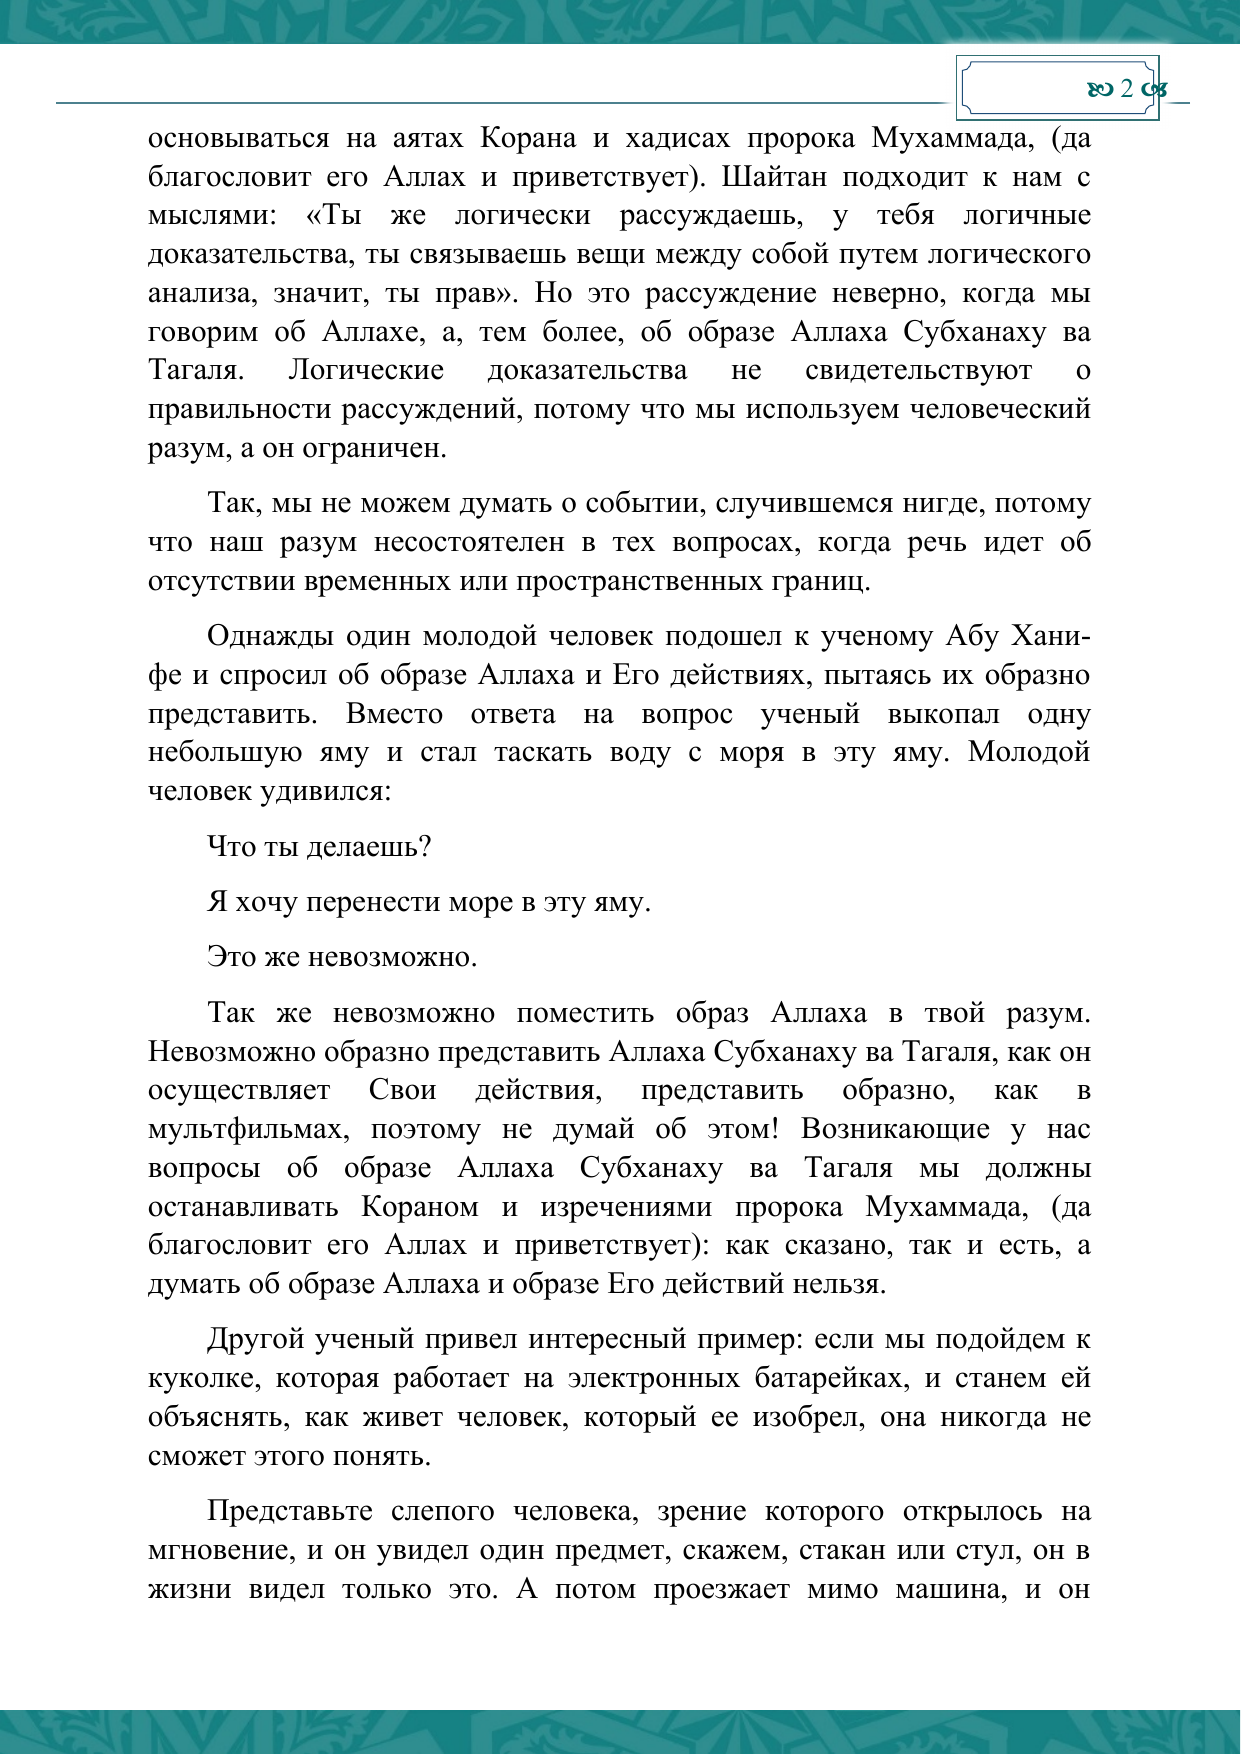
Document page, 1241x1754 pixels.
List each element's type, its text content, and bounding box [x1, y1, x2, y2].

text Однажды один молодой человек подошел к ученому Абу Хани-фе и спросил об образе Аллаха и Его действиях, пытаясь их образно представить. Вместо ответа на вопрос ученый выкопал одну небольшую яму и стал таскать воду с моря в эту яму. Молодой человек удивился: [148, 616, 1092, 807]
text Так же невозможно поместить образ Аллаха в твой разум. Невозможно образно представить Аллаха Субханаху ва Тагаля, как он осуществляет Свои действия, представить образно, как в мультфильмах, поэтому не думай об этом! Возникающие у нас вопросы об образе Аллаха Субханаху ва Тагаля мы должны останавливать Кораном и изречениями пророка Мухаммада, (да благословит его Аллах и приветствует): как сказано, так и есть, а думать об образе Аллаха и образе Его действий нельзя. [148, 993, 1092, 1300]
picture [0, 1710, 1241, 1754]
text Другой ученый привел интересный пример: если мы подойдем к куколке, которая работает на электронных батарейках, и станем ей объяснять, как живет человек, который ее изобрел, она никогда не сможет этого понять. [148, 1320, 1092, 1472]
picture [0, 0, 1240, 44]
text Так, мы не можем думать о событии, случившемся нигде, потому что наш разум несостоятелен в тех вопросах, когда речь идет об отсутствии временных или пространственных границ. [148, 483, 1092, 597]
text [148, 118, 1092, 464]
text Это же невозможно. [148, 938, 1092, 974]
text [148, 1491, 1092, 1605]
text Что ты делаешь? [148, 827, 1092, 863]
text Я хочу перенести море в эту яму. [148, 882, 1092, 918]
